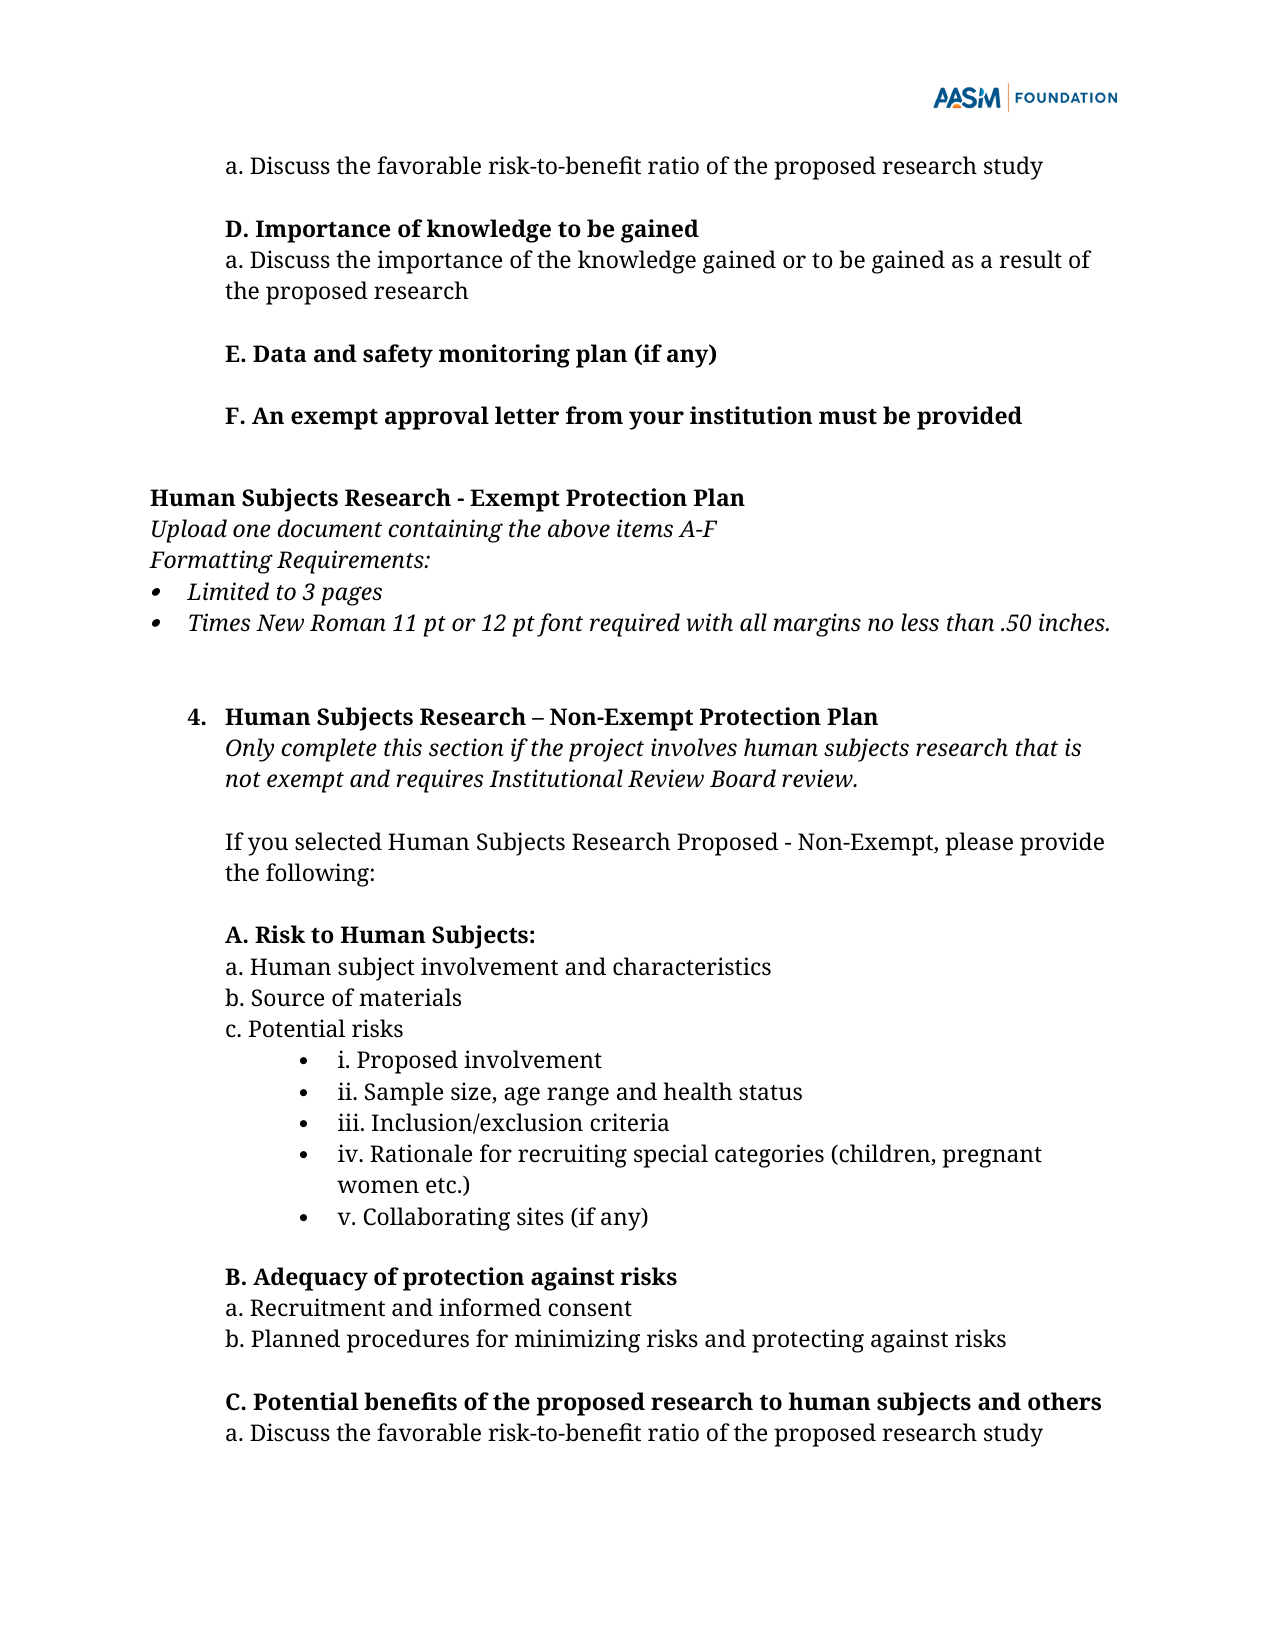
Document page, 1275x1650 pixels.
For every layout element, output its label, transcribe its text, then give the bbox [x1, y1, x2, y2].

list i. Proposed involvement [300, 1044, 1125, 1075]
list v. Collaborating sites (if any) [300, 1200, 1125, 1232]
text Human Subjects Research - Exempt Protection Plan [150, 482, 1125, 513]
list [225, 150, 1125, 431]
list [225, 1261, 1125, 1479]
list Only complete this section if the project involves human subjects research that is not exempt and requires Institutional Review Board review. [225, 732, 1125, 794]
list Times New Roman 11 pt or 12 pt font required with all margins no less than .50 inches. [150, 607, 1125, 638]
list Limited to 3 pages [150, 575, 1125, 607]
text Upload one document containing the above items A-F [150, 513, 1125, 544]
picture [925, 75, 1125, 121]
text Formatting Requirements: [150, 544, 1125, 575]
list iv. Rationale for recruiting special categories (children, pregnant women etc.) [300, 1138, 1125, 1200]
list ii. Sample size, age range and health status [300, 1075, 1125, 1107]
list iii. Inclusion/exclusion criteria [300, 1107, 1125, 1138]
text If you selected Human Subjects Research Proposed - Non-Exempt, please provide the following: A. Risk to Human Subjects: a. Human subject involvement and characteristics b. Source of materials c. Potential risks [225, 825, 1125, 1044]
list Human Subjects Research – Non-Exempt Protection Plan [187, 700, 1125, 732]
